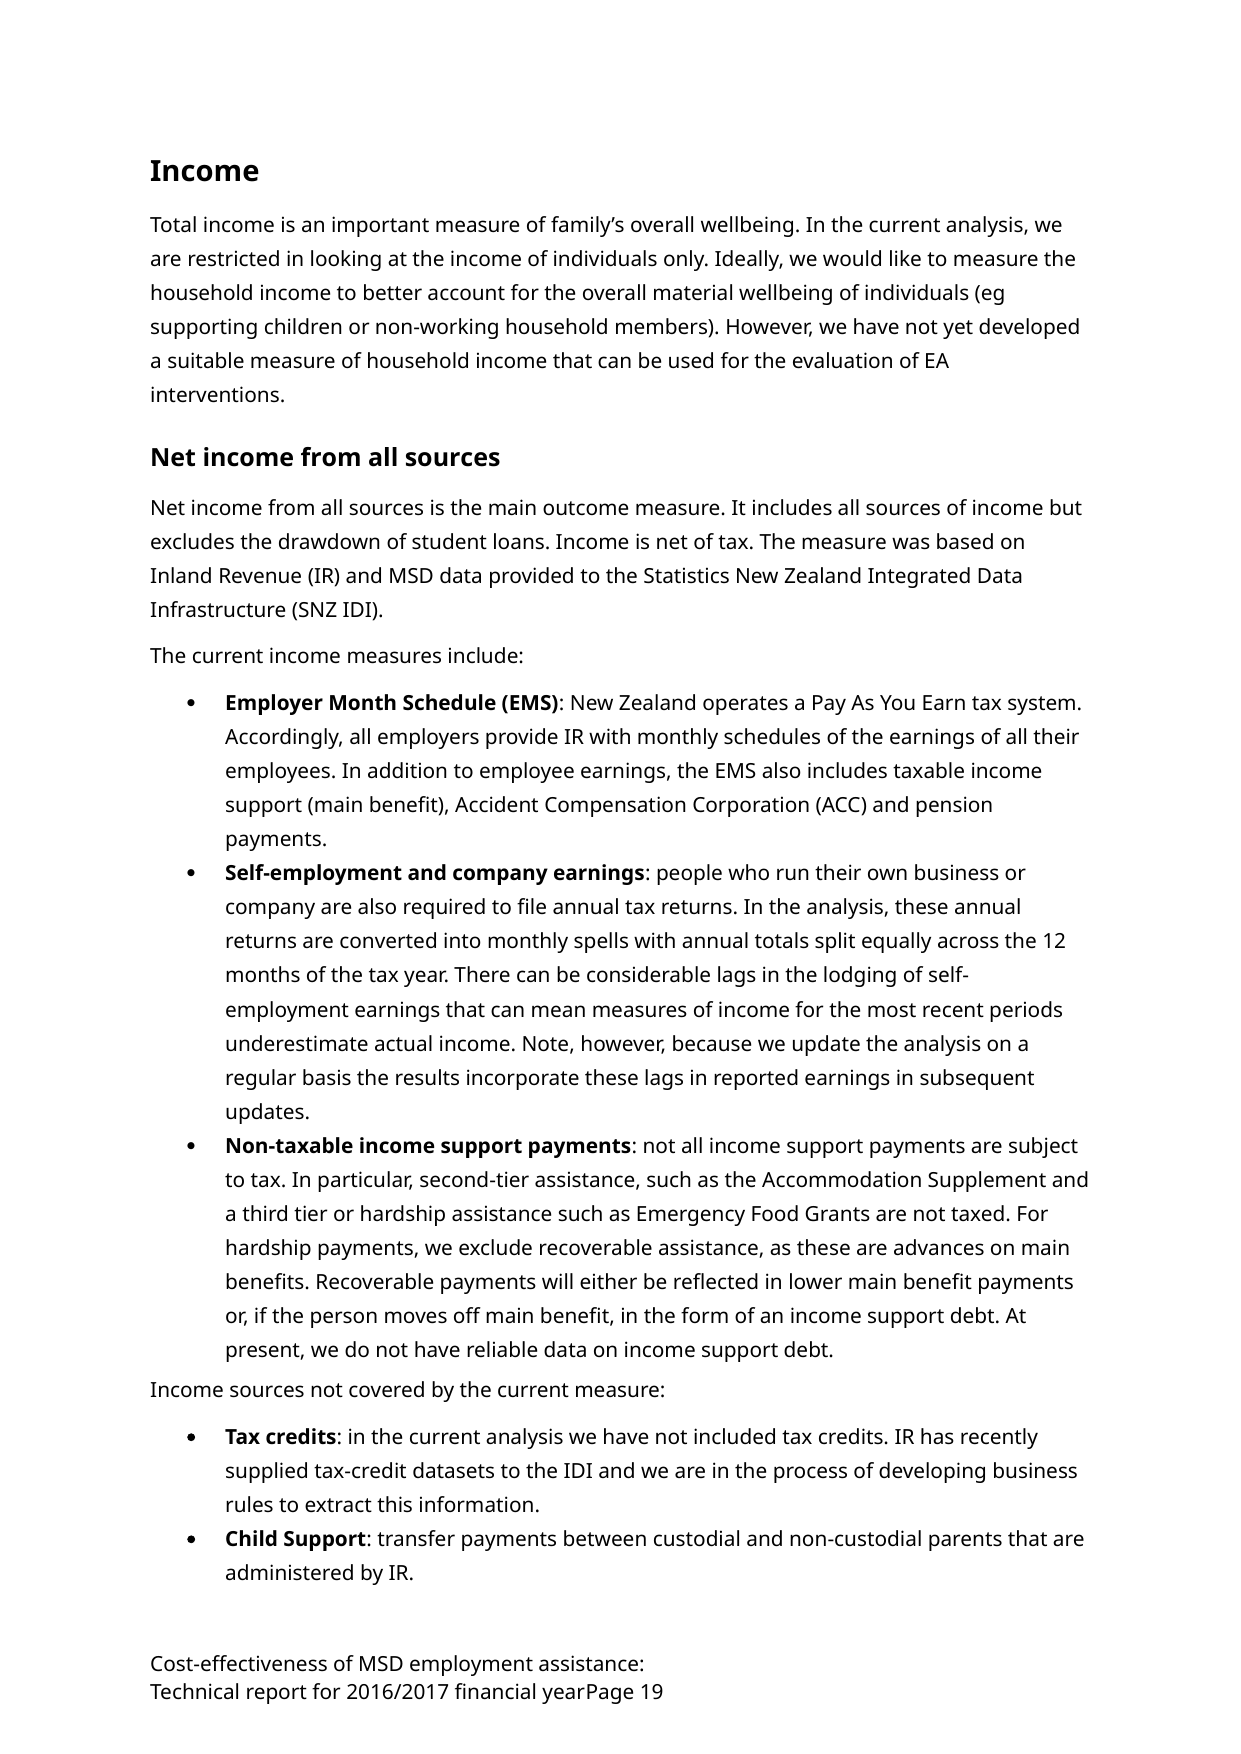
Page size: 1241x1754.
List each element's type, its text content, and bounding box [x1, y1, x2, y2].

subtitle Income [150, 150, 1090, 190]
list Non-taxable income support payments: not all income support payments are subject to tax. In particular, second-tier assistance, such as the Accommodation Supplement and a third tier or hardship assistance such as Emergency Food Grants are not taxed. For hardship payments, we exclude recoverable assistance, as these are advances on main benefits. Recoverable payments will either be reflected in lower main benefit payments or, if the person moves off main benefit, in the form of an income support debt. At present, we do not have reliable data on income support debt. [187, 1131, 1090, 1364]
text Net income from all sources is the main outcome measure. It includes all sources of income but excludes the drawdown of student loans. Income is net of tax. The measure was based on Inland Revenue (IR) and MSD data provided to the Statistics New Zealand Integrated Data Infrastructure (SNZ IDI). [150, 493, 1090, 623]
list Tax credits: in the current analysis we have not included tax credits. IR has recently supplied tax-credit datasets to the IDI and we are in the process of developing business rules to extract this information. [187, 1422, 1090, 1519]
list Self-employment and company earnings: people who run their own business or company are also required to file annual tax returns. In the analysis, these annual returns are converted into monthly spells with annual totals split equally across the 12 months of the tax year. There can be considerable lags in the lodging of self-employment earnings that can mean measures of income for the most recent periods underestimate actual income. Note, however, because we update the analysis on a regular basis the results incorporate these lags in reported earnings in subsequent updates. [187, 858, 1090, 1125]
list Child Support: transfer payments between custodial and non-custodial parents that are administered by IR. [187, 1524, 1090, 1587]
list Employer Month Schedule (EMS): New Zealand operates a Pay As You Earn tax system. Accordingly, all employers provide IR with monthly schedules of the earnings of all their employees. In addition to employee earnings, the EMS also includes taxable income support (main benefit), Accident Compensation Corporation (ACC) and pension payments. [187, 688, 1090, 853]
subtitle Net income from all sources [150, 439, 1090, 473]
text The current income measures include: [150, 642, 1090, 670]
text Total income is an important measure of family’s overall wellbeing. In the current analysis, we are restricted in looking at the income of individuals only. Ideally, we would like to measure the household income to better account for the overall material wellbeing of individuals (eg supporting children or non-working household members). However, we have not yet developed a suitable measure of household income that can be used for the evaluation of EA interventions. [150, 210, 1090, 409]
text Income sources not covered by the current measure: [150, 1376, 1090, 1404]
